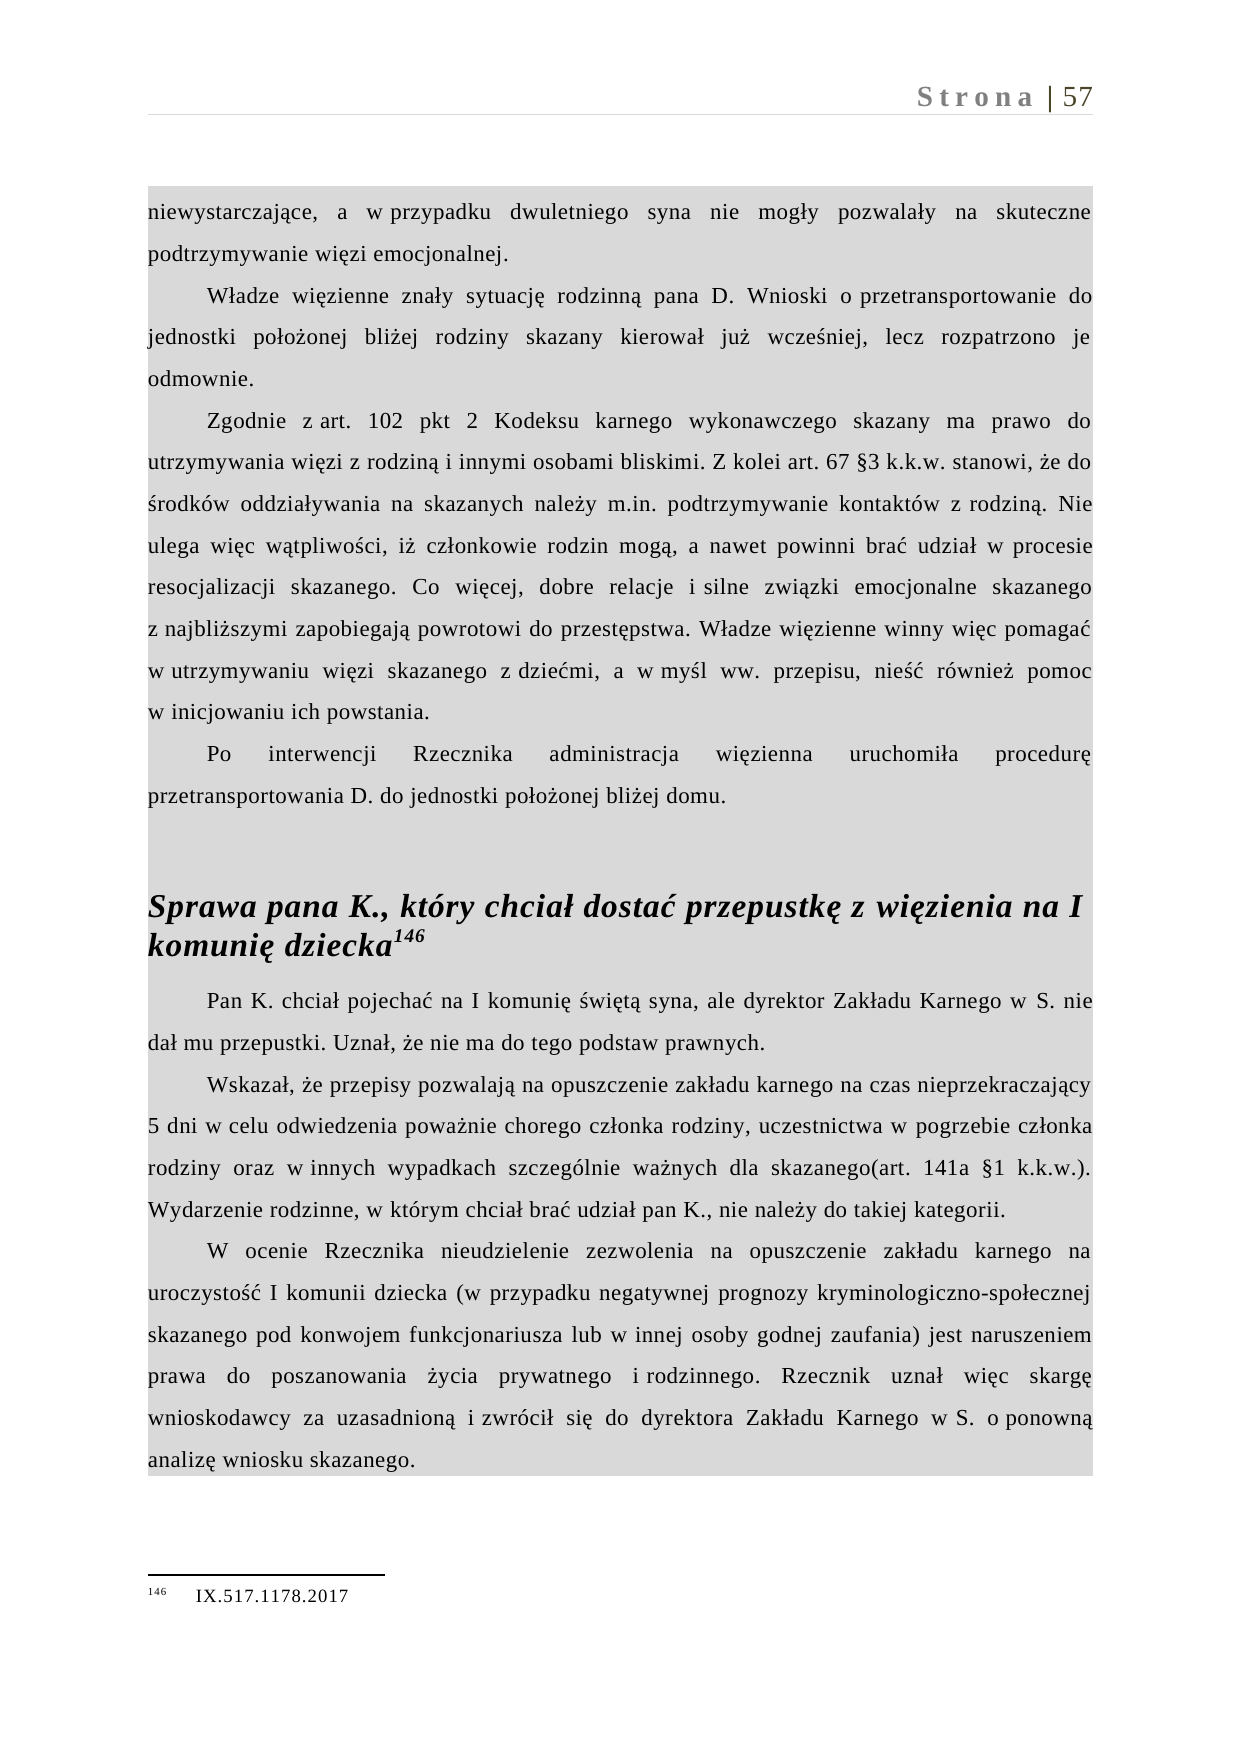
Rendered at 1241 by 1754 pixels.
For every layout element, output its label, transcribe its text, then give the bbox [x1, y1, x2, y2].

text Władze więzienne znały sytuację rodzinną pana D. Wnioski o przetransportowanie do jednostki położonej bliżej rodziny skazany kierował już wcześniej, lecz rozpatrzono je odmownie. [148, 270, 1093, 395]
text W ocenie Rzecznika nieudzielenie zezwolenia na opuszczenie zakładu karnego na uroczystość I komunii dziecka (w przypadku negatywnej prognozy kryminologiczno-społecznej skazanego pod konwojem funkcjonariusza lub w innej osoby godnej zaufania) jest naruszeniem prawa do poszanowania życia prywatnego i rodzinnego. Rzecznik uznał więc skargę wnioskodawcy za uzasadnioną i zwrócił się do dyrektora Zakładu Karnego w S. o ponowną analizę wniosku skazanego. [148, 1226, 1093, 1476]
text Po interwencji Rzecznika administracja więzienna uruchomiła procedurę przetransportowania D. do jednostki położonej bliżej domu. [148, 728, 1093, 811]
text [148, 186, 1093, 270]
text Wskazał, że przepisy pozwalają na opuszczenie zakładu karnego na czas nieprzekraczający 5 dni w celu odwiedzenia poważnie chorego członka rodziny, uczestnictwa w pogrzebie członka rodziny oraz w innych wypadkach szczególnie ważnych dla skazanego(art. 141a §1 k.k.w.). Wydarzenie rodzinne, w którym chciał brać udział pan K., nie należy do takiej kategorii. [148, 1059, 1093, 1226]
text Sprawa pana K., który chciał dostać przepustkę z więzienia na I komunię dziecka [148, 886, 1093, 963]
text Zgodnie z art. 102 pkt 2 Kodeksu karnego wykonawczego skazany ma prawo do utrzymywania więzi z rodziną i innymi osobami bliskimi. Z kolei art. 67 §3 k.k.w. stanowi, że do środków oddziaływania na skazanych należy m.in. podtrzymywanie kontaktów z rodziną. Nie ulega więc wątpliwości, iż członkowie rodzin mogą, a nawet powinni brać udział w procesie resocjalizacji skazanego. Co więcej, dobre relacje i silne związki emocjonalne skazanego z najbliższymi zapobiegają powrotowi do przestępstwa. Władze więzienne winny więc pomagać w utrzymywaniu więzi skazanego z dziećmi, a w myśl ww. przepisu, nieść również pomoc w inicjowaniu ich powstania. [148, 395, 1093, 728]
text Pan K. chciał pojechać na I komunię świętą syna, ale dyrektor Zakładu Karnego w S. nie dał mu przepustki. Uznał, że nie ma do tego podstaw prawnych. [148, 976, 1093, 1059]
